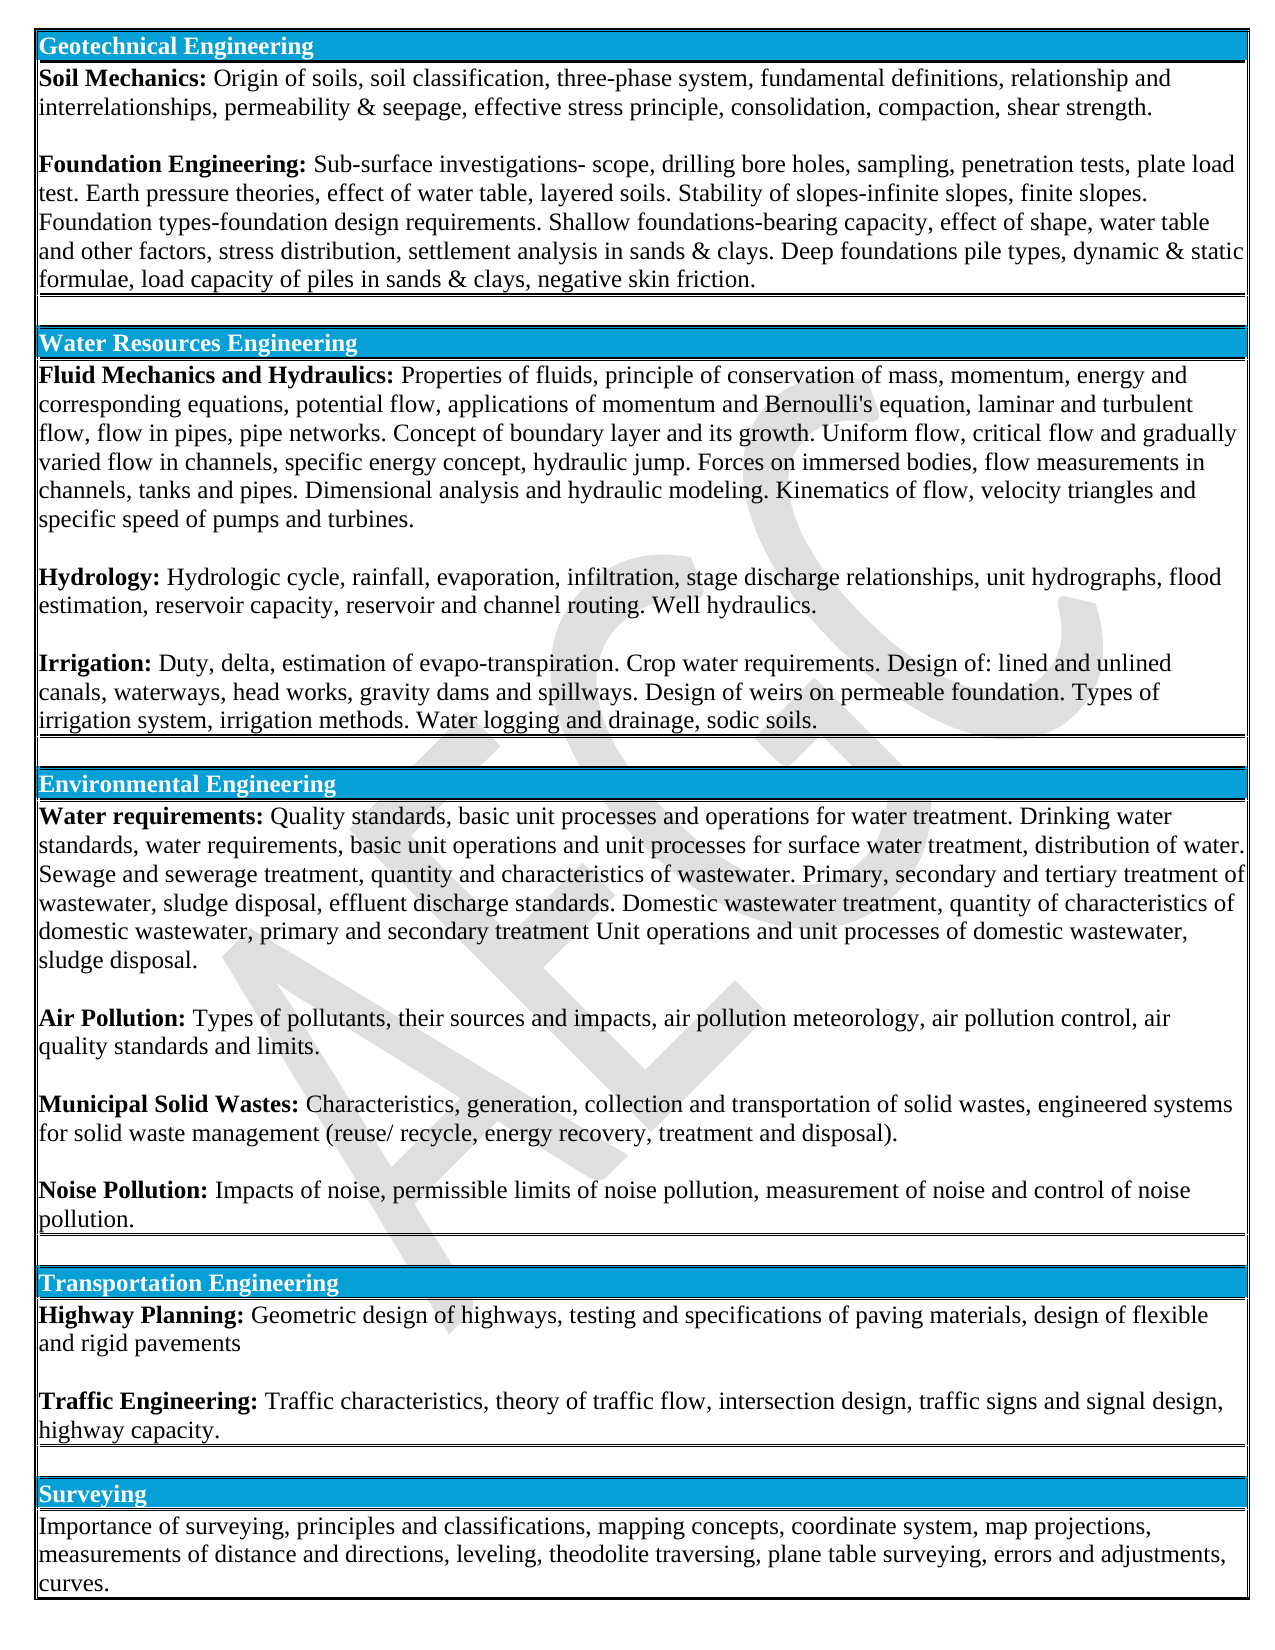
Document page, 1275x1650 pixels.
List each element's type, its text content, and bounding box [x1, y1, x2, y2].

table_cell Fluid Mechanics and Hydraulics: Properties of fluids, principle of conservation of mass, momentum, energy and corresponding equations, potential flow, applications of momentum and Bernoulli's equation, laminar and turbulent flow, flow in pipes, pipe networks. Concept of boundary layer and its growth. Uniform flow, critical flow and gradually varied flow in channels, specific energy concept, hydraulic jump. Forces on immersed bodies, flow measurements in channels, tanks and pipes. Dimensional analysis and hydraulic modeling. Kinematics of flow, velocity triangles and specific speed of pumps and turbines. Hydrology: Hydrologic cycle, rainfall, evaporation, infiltration, stage discharge relationships, unit hydrographs, flood estimation, reservoir capacity, reservoir and channel routing. Well hydraulics. Irrigation: Duty, delta, estimation of evapo-transpiration. Crop water requirements. Design of: lined and unlined canals, waterways, head works, gravity dams and spillways. Design of weirs on permeable foundation. Types of irrigation system, irrigation methods. Water logging and drainage, sodic soils. [38, 357, 1247, 734]
table_cell [38, 293, 1247, 325]
table_cell Water Resources Engineering [38, 325, 1247, 357]
table_cell Importance of surveying, principles and classifications, mapping concepts, coordinate system, map projections, measurements of distance and directions, leveling, theodolite traversing, plane table surveying, errors and adjustments, curves. [38, 1508, 1247, 1597]
table_cell Highway Planning: Geometric design of highways, testing and specifications of paving materials, design of flexible and rigid pavements Traffic Engineering: Traffic characteristics, theory of traffic flow, intersection design, traffic signs and signal design, highway capacity. [36, 1297, 1248, 1443]
table_cell [38, 1444, 1247, 1476]
table_cell Transportation Engineering [38, 1265, 1247, 1297]
table_cell Soil Mechanics: Origin of soils, soil classification, three-phase system, fundamental definitions, relationship and interrelationships, permeability & seepage, effective stress principle, consolidation, compaction, shear strength. Foundation Engineering: Sub-surface investigations- scope, drilling bore holes, sampling, penetration tests, plate load test. Earth pressure theories, effect of water table, layered soils. Stability of slopes-infinite slopes, finite slopes. Foundation types-foundation design requirements. Shallow foundations-bearing capacity, effect of shape, water table and other factors, stress distribution, settlement analysis in sands & clays. Deep foundations pile types, dynamic & static formulae, load capacity of piles in sands & clays, negative skin friction. [38, 60, 1247, 293]
table_cell Environmental Engineering [38, 766, 1247, 798]
table_cell Surveying [36, 1476, 1248, 1507]
table_cell Geotechnical Engineering [38, 32, 1247, 60]
table_cell [36, 1233, 1248, 1264]
table_cell Water requirements: Quality standards, basic unit processes and operations for water treatment. Drinking water standards, water requirements, basic unit operations and unit processes for surface water treatment, distribution of water. Sewage and sewerage treatment, quantity and characteristics of wastewater. Primary, secondary and tertiary treatment of wastewater, sludge disposal, effluent discharge standards. Domestic wastewater treatment, quantity of characteristics of domestic wastewater, primary and secondary treatment Unit operations and unit processes of domestic wastewater, sludge disposal. Air Pollution: Types of pollutants, their sources and impacts, air pollution meteorology, air pollution control, air quality standards and limits. Municipal Solid Wastes: Characteristics, generation, collection and transportation of solid wastes, engineered systems for solid waste management (reuse/ recycle, energy recovery, treatment and disposal). Noise Pollution: Impacts of noise, permissible limits of noise pollution, measurement of noise and control of noise pollution. [38, 798, 1247, 1233]
table_cell [38, 734, 1247, 766]
